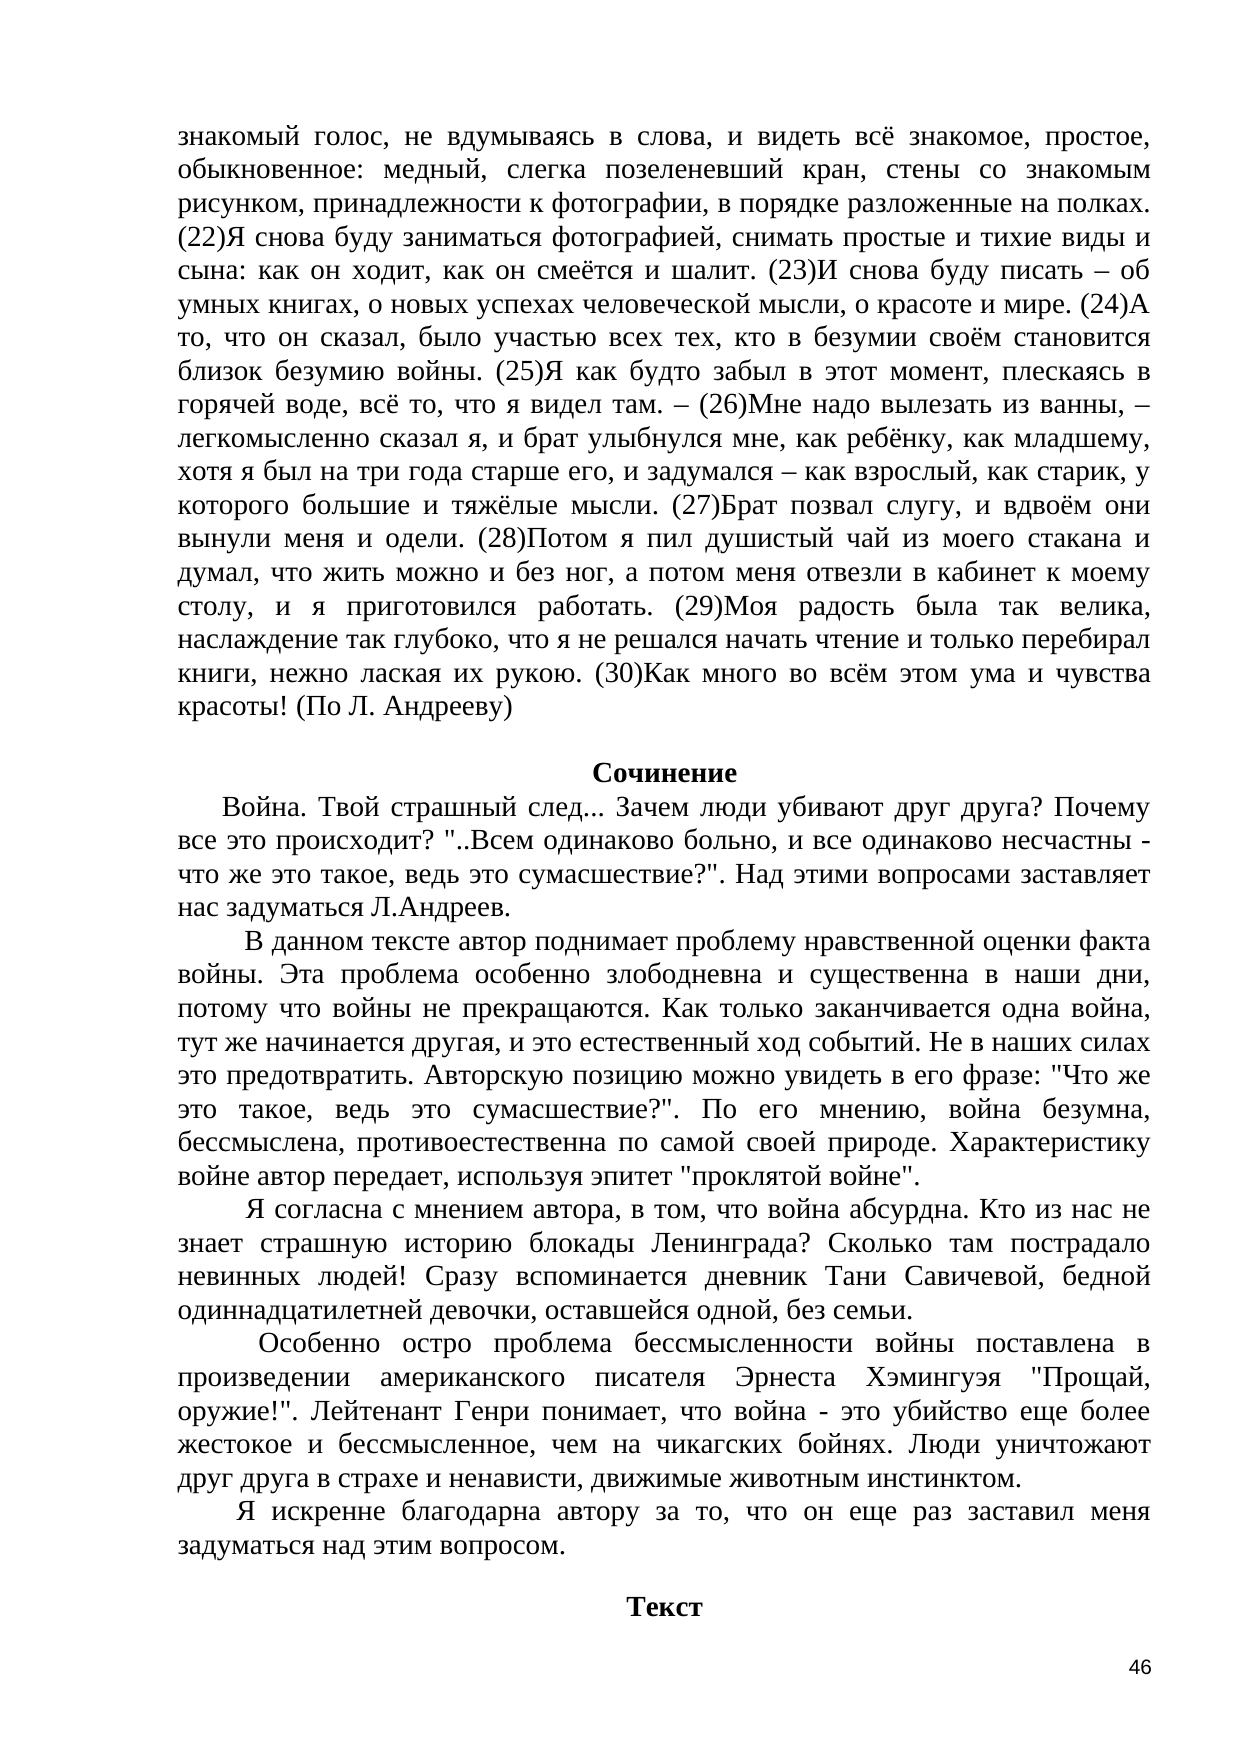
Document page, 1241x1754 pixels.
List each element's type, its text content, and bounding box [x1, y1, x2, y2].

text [177, 118, 1152, 722]
text В данном тексте автор поднимает проблему нравственной оценки факта войны. Эта проблема особенно злободневна и существенна в наши дни, потому что войны не прекращаются. Как только заканчивается одна война, тут же начинается другая, и это естественный ход событий. Не в наших силах это предотвратить. Авторскую позицию можно увидеть в его фразе: "Что же это такое, ведь это сумасшествие?". По его мнению, война безумна, бессмыслена, противоестественна по самой своей природе. Характеристику войне автор передает, используя эпитет "проклятой войне". [177, 923, 1152, 1191]
text Сочинение [177, 755, 1152, 789]
text Текст [177, 1589, 1152, 1623]
text Я искренне благодарна автору за то, что он еще раз заставил меня задуматься над этим вопросом. [177, 1493, 1152, 1560]
text Особенно остро проблема бессмысленности войны поставлена в произведении американского писателя Эрнеста Хэмингуэя "Прощай, оружие!". Лейтенант Генри понимает, что война - это убийство еще более жестокое и бессмысленное, чем на чикагских бойнях. Люди уничтожают друг друга в страхе и ненависти, движимые животным инстинктом. [177, 1326, 1152, 1493]
text Я согласна с мнением автора, в том, что война абсурдна. Кто из нас не знает страшную историю блокады Ленинграда? Сколько там пострадало невинных людей! Сразу вспоминается дневник Тани Савичевой, бедной одиннадцатилетней девочки, оставшейся одной, без семьи. [177, 1191, 1152, 1326]
text Война. Твой страшный след... Зачем люди убивают друг друга? Почему все это происходит? "..Всем одинаково больно, и все одинаково несчастны - что же это такое, ведь это сумасшествие?". Над этими вопросами заставляет нас задуматься Л.Андреев. [177, 789, 1152, 923]
